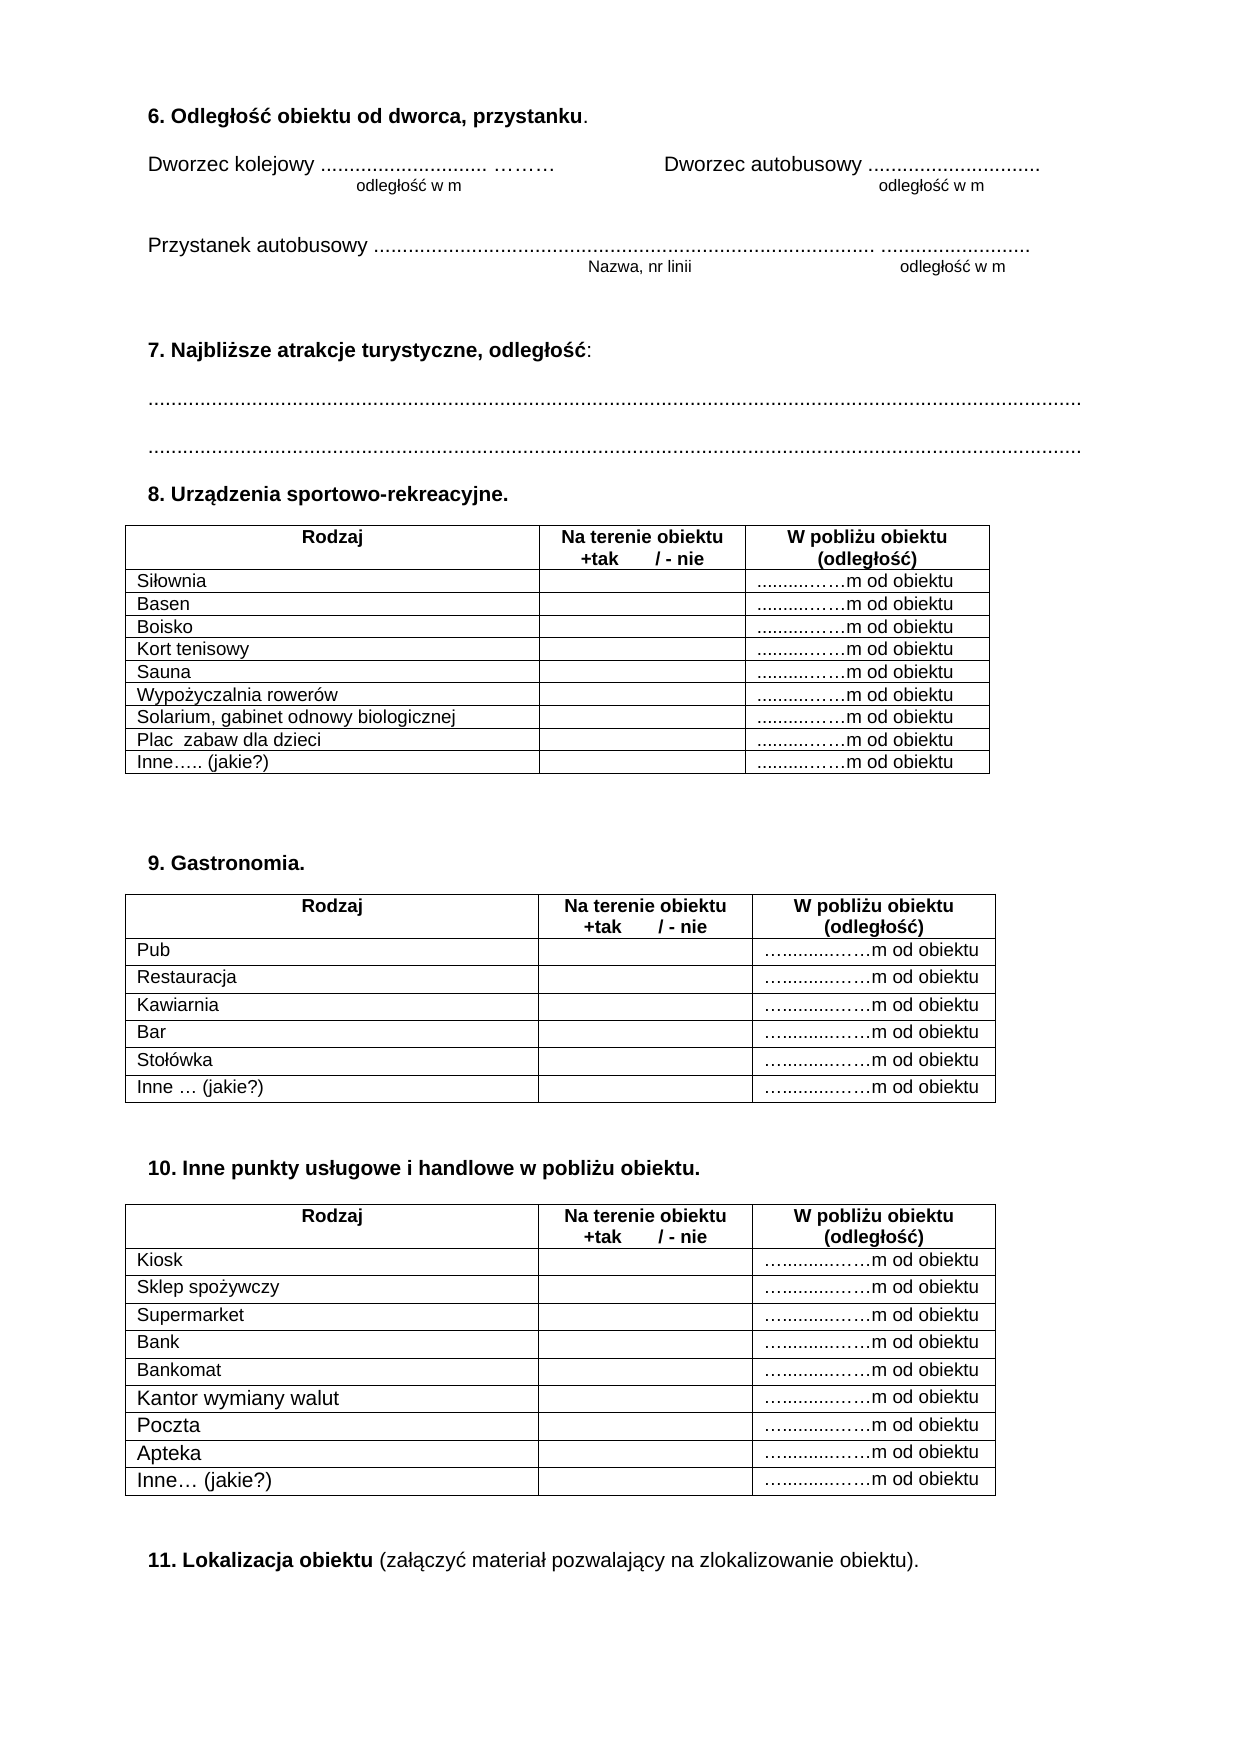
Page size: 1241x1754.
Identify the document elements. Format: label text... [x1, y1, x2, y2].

table_cell ..........……m od obiektu [746, 638, 989, 660]
table_header W pobliżu obiektu (odległość) [753, 1205, 995, 1248]
table_cell …..........……m od obiektu [753, 1468, 995, 1494]
table_cell …..........……m od obiektu [753, 1413, 995, 1440]
table_cell Poczta [126, 1413, 538, 1440]
table_cell …..........……m od obiektu [753, 1249, 995, 1275]
text Nazwa, nr linii odległość w m [148, 257, 1093, 276]
table_header W pobliżu obiektu (odległość) [753, 895, 995, 938]
table_cell [539, 1249, 752, 1275]
table_cell …..........……m od obiektu [753, 1304, 995, 1330]
table_header Na terenie obiektu +tak / - nie [540, 526, 745, 569]
text 11. Lokalizacja obiektu (załączyć materiał pozwalający na zlokalizowanie obiektu). [148, 1548, 1093, 1572]
table_cell [539, 994, 752, 1020]
table_cell Sklep spożywczy [126, 1276, 538, 1303]
table_cell Siłownia [126, 570, 539, 592]
table_cell [539, 1276, 752, 1303]
table_cell Basen [126, 593, 539, 614]
table_cell …..........……m od obiektu [753, 994, 995, 1020]
table_cell ..........……m od obiektu [746, 706, 989, 727]
table_cell ..........……m od obiektu [746, 661, 989, 682]
text 10. Inne punkty usługowe i handlowe w pobliżu obiektu. [148, 1156, 1093, 1180]
table_cell Apteka [126, 1441, 538, 1467]
table_cell [539, 1076, 752, 1102]
table_cell [539, 1304, 752, 1330]
table_cell Sauna [126, 661, 539, 682]
table_cell Supermarket [126, 1304, 538, 1330]
table_header Rodzaj [126, 526, 539, 569]
text 6. Odległość obiektu od dworca, przystanku. [148, 103, 1093, 127]
text Przystanek autobusowy ....................................................................................... .......................... [148, 233, 1093, 257]
table_cell Bank [126, 1331, 538, 1357]
table_cell Inne … (jakie?) [126, 1076, 538, 1102]
table_cell [540, 593, 745, 614]
table_cell Kiosk [126, 1249, 538, 1275]
table_cell ..........……m od obiektu [746, 683, 989, 705]
table_cell [539, 1413, 752, 1440]
table_header W pobliżu obiektu (odległość) [746, 526, 989, 569]
table_cell Kantor wymiany walut [126, 1386, 538, 1412]
table_cell [540, 616, 745, 637]
table_cell …..........……m od obiektu [753, 939, 995, 965]
table_cell [540, 706, 745, 727]
text .................................................................................................................................................................. [148, 434, 1093, 458]
table_cell [539, 1359, 752, 1385]
table_cell …..........……m od obiektu [753, 1048, 995, 1075]
table_cell [540, 751, 745, 773]
table_cell Stołówka [126, 1048, 538, 1075]
table_cell …..........……m od obiektu [753, 966, 995, 992]
table_cell [540, 638, 745, 660]
table_cell …..........……m od obiektu [753, 1076, 995, 1102]
table_cell Solarium, gabinet odnowy biologicznej [126, 706, 539, 727]
text odległość w m odległość w m [148, 175, 1093, 194]
table_cell [540, 661, 745, 682]
table_cell ..........……m od obiektu [746, 593, 989, 614]
table_cell Boisko [126, 616, 539, 637]
table_header Na terenie obiektu +tak / - nie [539, 895, 752, 938]
table_cell ..........……m od obiektu [746, 570, 989, 592]
table_cell [539, 1468, 752, 1494]
table_cell ..........……m od obiektu [746, 616, 989, 637]
table_cell Plac zabaw dla dzieci [126, 729, 539, 750]
table_cell Inne….. (jakie?) [126, 751, 539, 773]
table_cell Bar [126, 1021, 538, 1047]
table_cell Kawiarnia [126, 994, 538, 1020]
table_cell …..........……m od obiektu [753, 1021, 995, 1047]
text .................................................................................................................................................................. [148, 386, 1093, 410]
table_cell Bankomat [126, 1359, 538, 1385]
table_cell ..........……m od obiektu [746, 751, 989, 773]
table_cell [540, 683, 745, 705]
table_cell [539, 966, 752, 992]
table_cell …..........……m od obiektu [753, 1441, 995, 1467]
table_cell [539, 1048, 752, 1075]
table_cell ..........……m od obiektu [746, 729, 989, 750]
table_cell …..........……m od obiektu [753, 1331, 995, 1357]
table_cell Kort tenisowy [126, 638, 539, 660]
table_header Na terenie obiektu +tak / - nie [539, 1205, 752, 1248]
text Dworzec kolejowy ............................. ……… Dworzec autobusowy .............................. [148, 151, 1093, 175]
table_cell …..........……m od obiektu [753, 1276, 995, 1303]
text 7. Najbliższe atrakcje turystyczne, odległość: [148, 338, 1093, 362]
table_cell …..........……m od obiektu [753, 1359, 995, 1385]
table_cell [540, 729, 745, 750]
table_cell [539, 1386, 752, 1412]
table_cell Wypożyczalnia rowerów [126, 683, 539, 705]
table_cell [539, 939, 752, 965]
table_cell Pub [126, 939, 538, 965]
table_header Rodzaj [126, 1205, 538, 1248]
text 8. Urządzenia sportowo-rekreacyjne. [148, 482, 1093, 506]
table_cell …..........……m od obiektu [753, 1386, 995, 1412]
table_cell [540, 570, 745, 592]
table_cell [539, 1021, 752, 1047]
table_cell Inne… (jakie?) [126, 1468, 538, 1494]
table_header Rodzaj [126, 895, 538, 938]
text 9. Gastronomia. [148, 850, 1093, 874]
table_cell [539, 1331, 752, 1357]
table_cell [539, 1441, 752, 1467]
table_cell Restauracja [126, 966, 538, 992]
